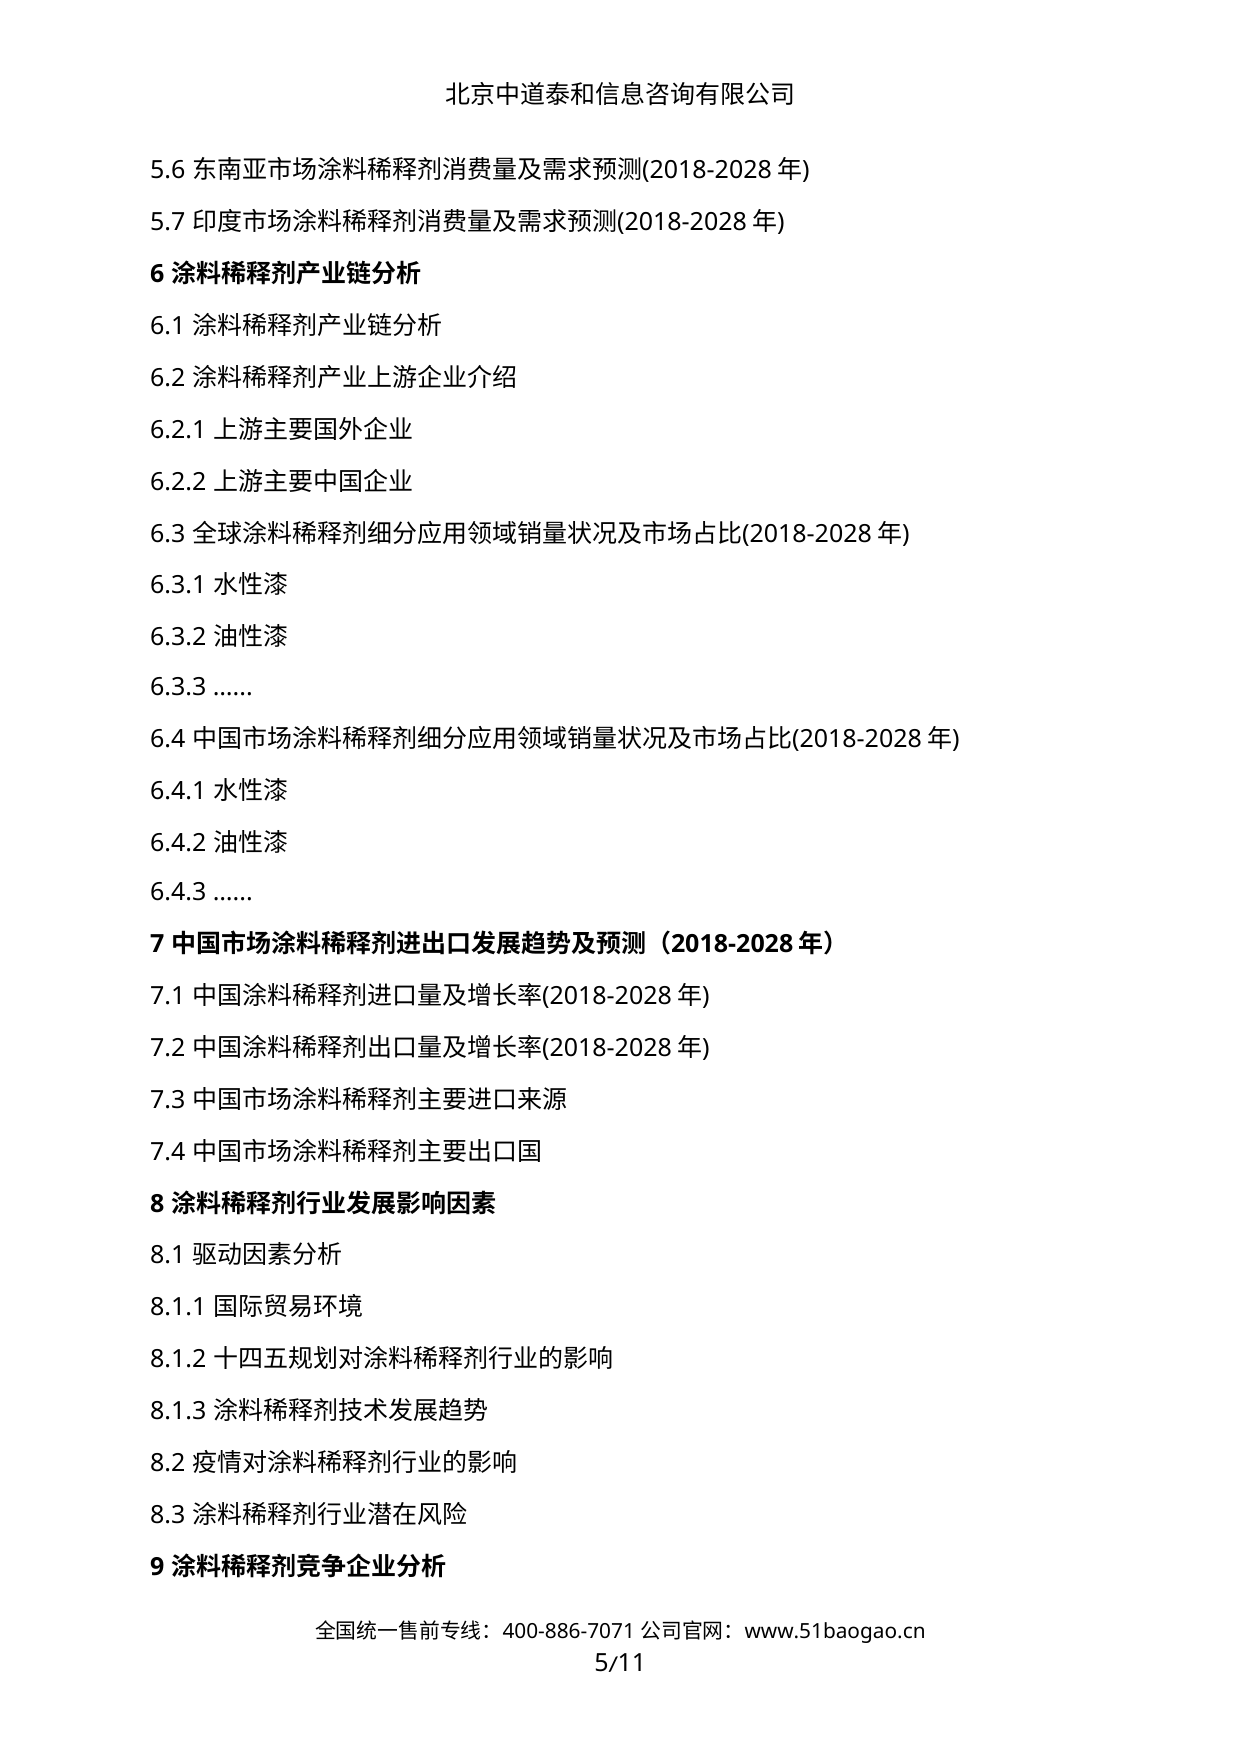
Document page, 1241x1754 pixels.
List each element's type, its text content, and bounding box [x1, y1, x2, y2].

text 6.3.2 油性漆 [150, 617, 1090, 653]
text 6.4.2 油性漆 [150, 822, 1090, 858]
text 7.2 中国涂料稀释剂出口量及增长率(2018-2028年) [150, 1027, 1090, 1064]
text 8 涂料稀释剂行业发展影响因素 [150, 1183, 1090, 1219]
text 8.1.2 十四五规划对涂料稀释剂行业的影响 [150, 1339, 1090, 1375]
text 7.3 中国市场涂料稀释剂主要进口来源 [150, 1079, 1090, 1116]
text 5.6 东南亚市场涂料稀释剂消费量及需求预测(2018-2028年) [150, 150, 1090, 186]
text 8.1.1 国际贸易环境 [150, 1287, 1090, 1323]
text 9 涂料稀释剂竞争企业分析 [150, 1546, 1090, 1582]
text 7 中国市场涂料稀释剂进出口发展趋势及预测（2018-2028年） [150, 924, 1090, 960]
text 5.7 印度市场涂料稀释剂消费量及需求预测(2018-2028年) [150, 202, 1090, 238]
text 7.1 中国涂料稀释剂进口量及增长率(2018-2028年) [150, 976, 1090, 1012]
text 8.3 涂料稀释剂行业潜在风险 [150, 1494, 1090, 1531]
text 7.4 中国市场涂料稀释剂主要出口国 [150, 1131, 1090, 1167]
text 8.1.3 涂料稀释剂技术发展趋势 [150, 1391, 1090, 1427]
text 6.2.1 上游主要国外企业 [150, 409, 1090, 446]
text 6.3 全球涂料稀释剂细分应用领域销量状况及市场占比(2018-2028年) [150, 513, 1090, 549]
text 8.2 疫情对涂料稀释剂行业的影响 [150, 1442, 1090, 1479]
text 6.2.2 上游主要中国企业 [150, 461, 1090, 497]
text 6.4.1 水性漆 [150, 770, 1090, 807]
text 8.1 驱动因素分析 [150, 1235, 1090, 1271]
text 6.4.3 …... [150, 874, 1090, 908]
text 6.2 涂料稀释剂产业上游企业介绍 [150, 357, 1090, 394]
text 6.3.1 水性漆 [150, 565, 1090, 601]
text 6.3.3 …... [150, 669, 1090, 703]
text 6 涂料稀释剂产业链分析 [150, 254, 1090, 290]
text 6.4 中国市场涂料稀释剂细分应用领域销量状况及市场占比(2018-2028年) [150, 718, 1090, 755]
text 6.1 涂料稀释剂产业链分析 [150, 306, 1090, 342]
